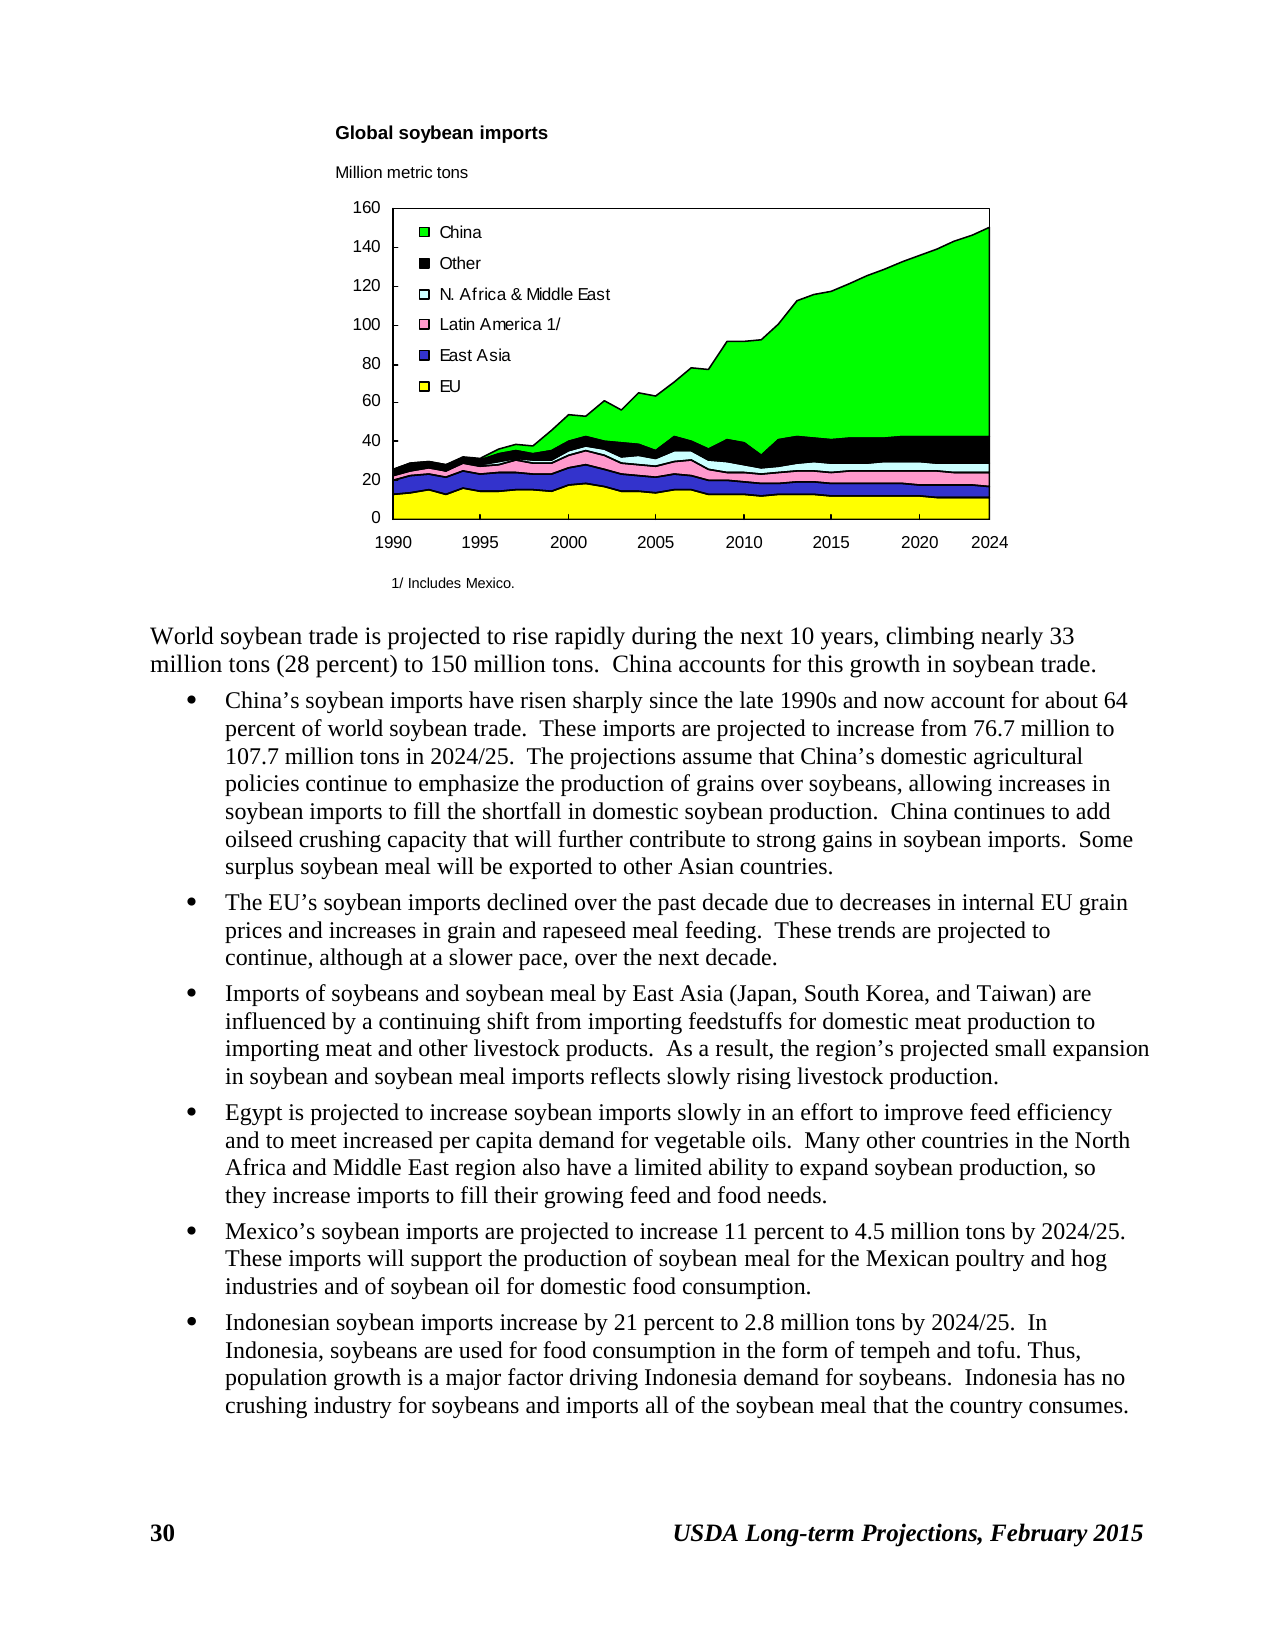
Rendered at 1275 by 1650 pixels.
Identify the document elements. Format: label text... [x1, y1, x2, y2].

list Indonesian soybean imports increase by 21 percent to 2.8 million tons by 2024/25. In Indonesia, soybeans are used for food consumption in the form of tempeh and tofu. Thus, population growth is a major factor driving Indonesia demand for soybeans. Indonesia has no crushing industry for soybeans and imports all of the soybean meal that the country consumes. [187, 1308, 1144, 1447]
list Egypt is projected to increase soybean imports slowly in an effort to improve feed efficiency and to meet increased per capita demand for vegetable oils. Many other countries in the North Africa and Middle East region also have a limited ability to expand soybean production, so they increase imports to fill their growing feed and food needs. [187, 1098, 1144, 1208]
list Mexico’s soybean imports are projected to increase 11 percent to 4.5 million tons by 2024/25. These imports will support the production of soybean meal for the Mexican poultry and hog industries and of soybean oil for domestic food consumption. [187, 1217, 1144, 1299]
list Imports of soybeans and soybean meal by East Asia (Japan, South Korea, and Taiwan) are influenced by a continuing shift from importing feedstuffs for domestic meat production to importing meat and other livestock products. As a result, the region’s projected small expansion in soybean and soybean meal imports reflects slowly rising livestock production. [187, 979, 1159, 1090]
text World soybean trade is projected to rise rapidly during the next 10 years, climbing nearly 33 million tons (28 percent) to 150 million tons. China accounts for this growth in soybean trade. [150, 621, 1144, 678]
list The EU’s soybean imports declined over the past decade due to decreases in internal EU grain prices and increases in grain and rapeseed meal feeding. These trends are projected to continue, although at a slower pace, over the next decade. [187, 888, 1144, 971]
list China’s soybean imports have risen sharply since the late 1990s and now account for about 64 percent of world soybean trade. These imports are projected to increase from 76.7 million to 107.7 million tons in 2024/25. The projections assume that China’s domestic agricultural policies continue to emphasize the production of grains over soybeans, allowing increases in soybean imports to fill the shortfall in domestic soybean production. China continues to add oilseed crushing capacity that will further contribute to strong gains in soybean imports. Some surplus soybean meal will be exported to other Asian countries. [187, 687, 1144, 880]
